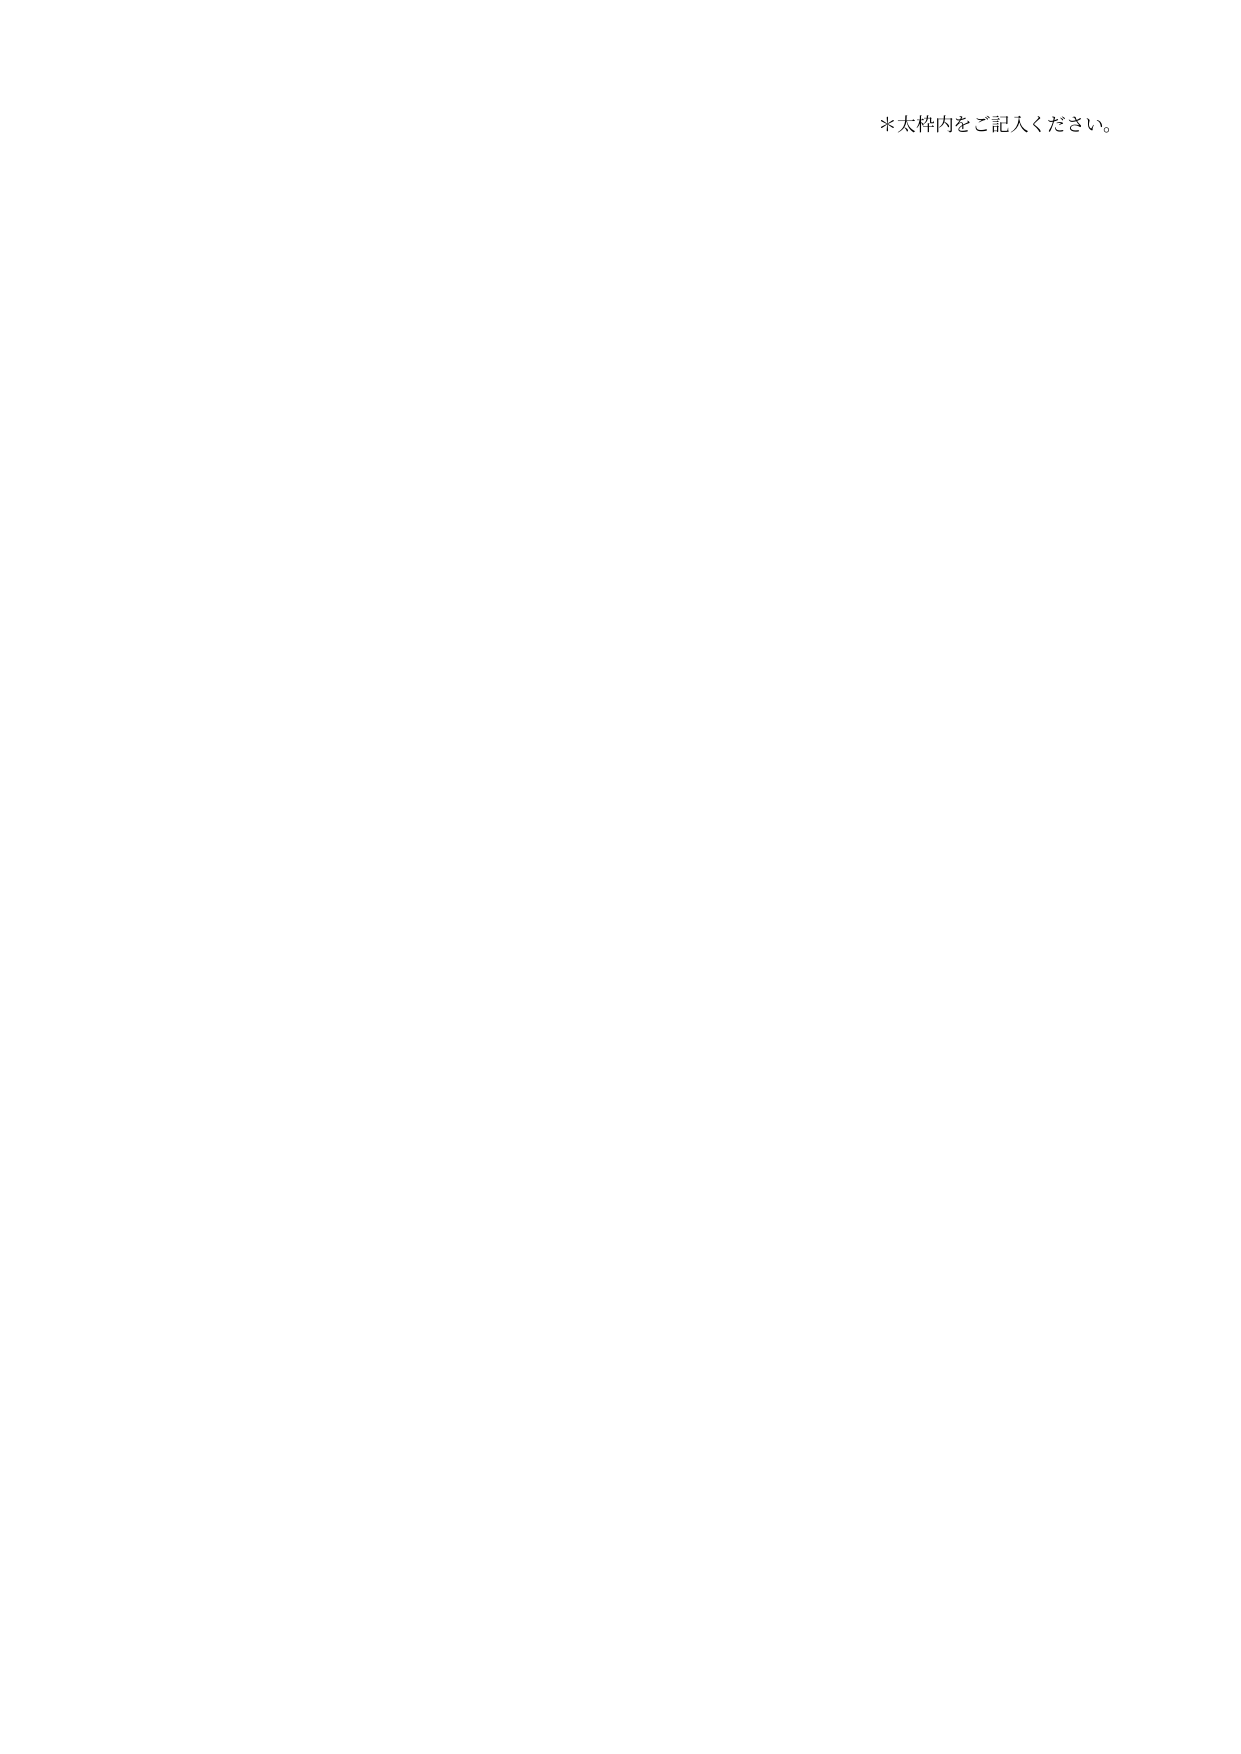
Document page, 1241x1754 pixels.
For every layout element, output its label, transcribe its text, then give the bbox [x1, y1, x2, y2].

text ＊太枠内をご記入ください。 [118, 104, 1122, 142]
